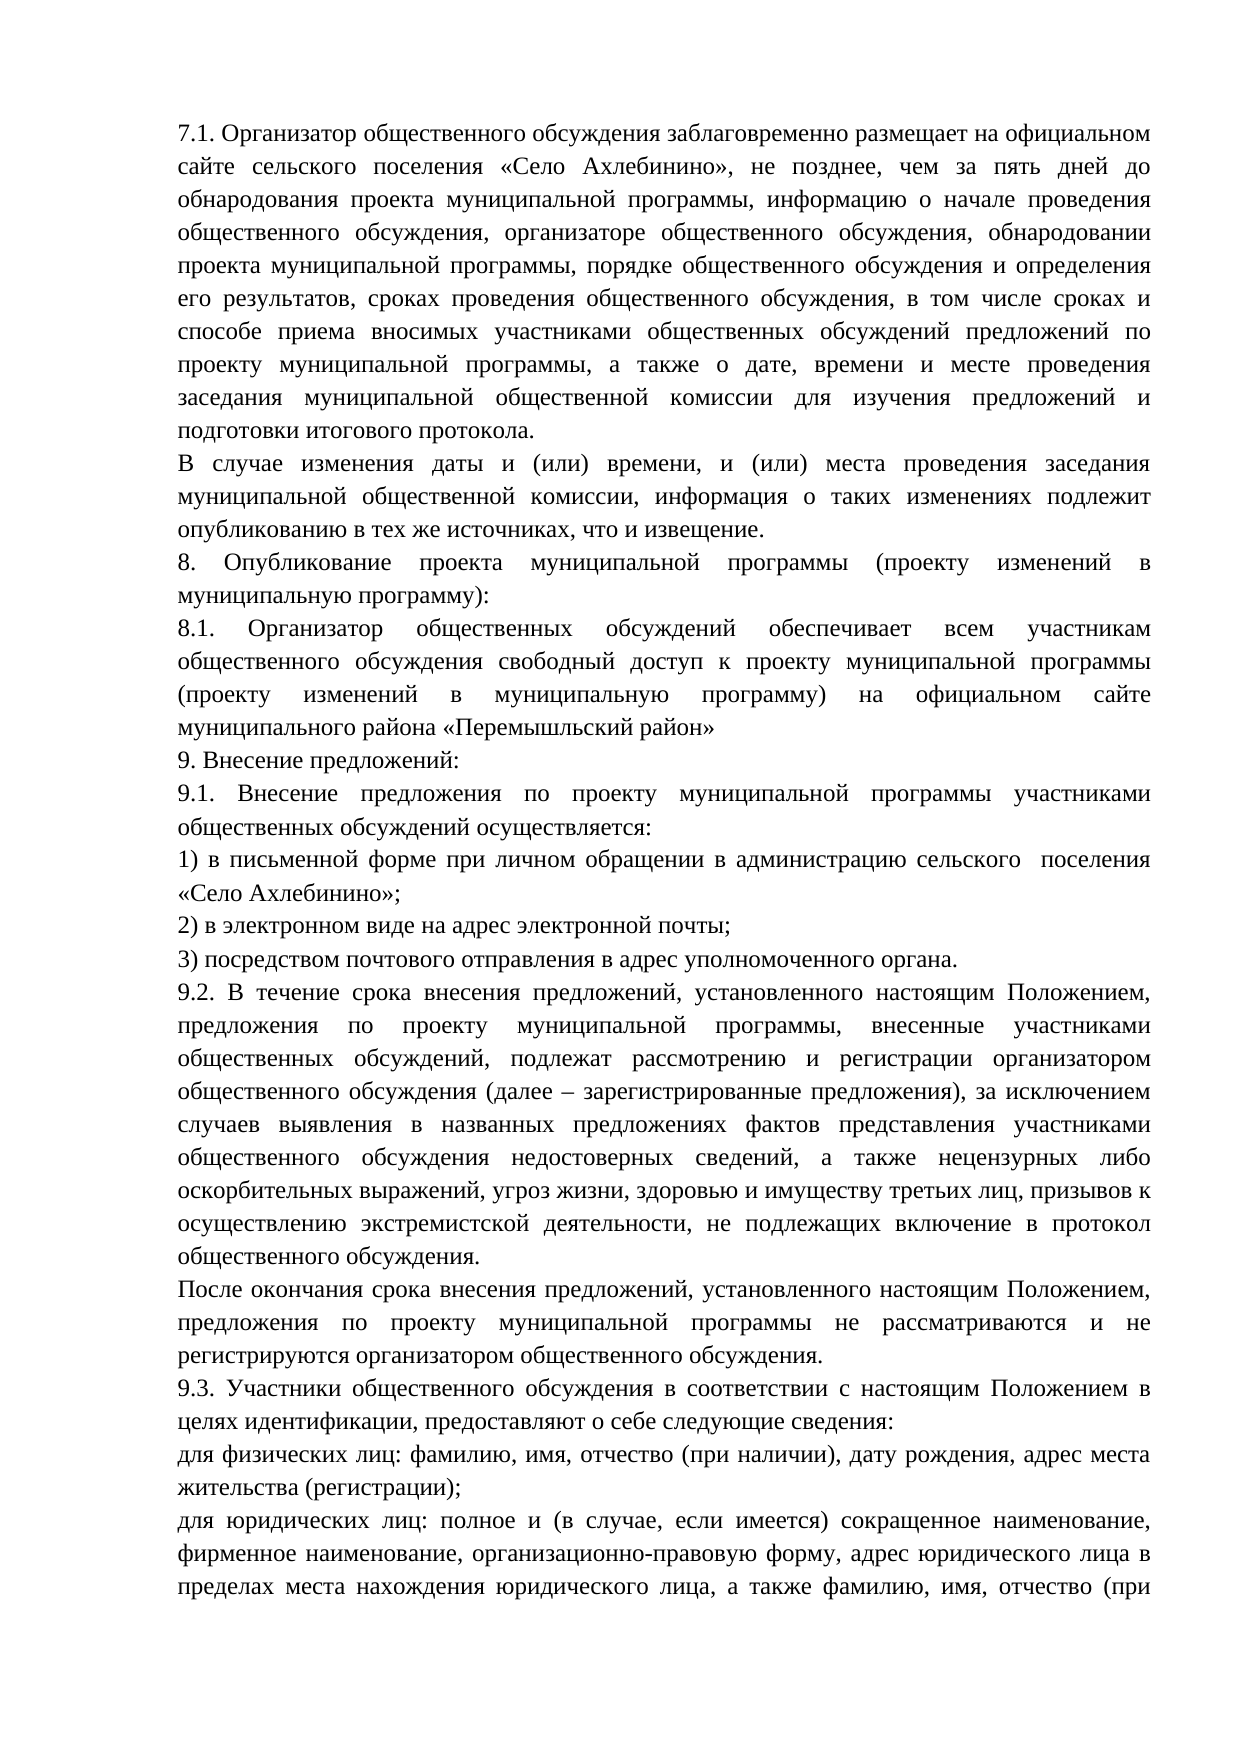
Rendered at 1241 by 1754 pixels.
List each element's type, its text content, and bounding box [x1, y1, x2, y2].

text 7.1. Организатор общественного обсуждения заблаговременно размещает на официальном сайте сельского поселения «Село Ахлебинино», не позднее, чем за пять дней до обнародования проекта муниципальной программы, информацию о начале проведения общественного обсуждения, организаторе общественного обсуждения, обнародовании проекта муниципальной программы, порядке общественного обсуждения и определения его результатов, сроках проведения общественного обсуждения, в том числе сроках и способе приема вносимых участниками общественных обсуждений предложений по проекту муниципальной программы, а также о дате, времени и месте проведения заседания муниципальной общественной комиссии для изучения предложений и подготовки итогового протокола. [177, 118, 1152, 444]
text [177, 1505, 1152, 1600]
text 8.1. Организатор общественных обсуждений обеспечивает всем участникам общественного обсуждения свободный доступ к проекту муниципальной программы (проекту изменений в муниципальную программу) на официальном сайте муниципального района «Перемышльский район» [177, 613, 1152, 741]
text 9.3. Участники общественного обсуждения в соответствии с настоящим Положением в целях идентификации, предоставляют о себе следующие сведения: [177, 1373, 1152, 1435]
text После окончания срока внесения предложений, установленного настоящим Положением, предложения по проекту муниципальной программы не рассматриваются и не регистрируются организатором общественного обсуждения. [177, 1274, 1152, 1369]
text 2) в электронном виде на адрес электронной почты; [177, 911, 1152, 939]
text В случае изменения даты и (или) времени, и (или) места проведения заседания муниципальной общественной комиссии, информация о таких изменениях подлежит опубликованию в тех же источниках, что и извещение. [177, 448, 1152, 543]
text 9.1. Внесение предложения по проекту муниципальной программы участниками общественных обсуждений осуществляется: [177, 778, 1152, 840]
text 3) посредством почтового отправления в адрес уполномоченного органа. [177, 944, 1152, 972]
text для физических лиц: фамилию, имя, отчество (при наличии), дату рождения, адрес места жительства (регистрации); [177, 1439, 1152, 1501]
text 1) в письменной форме при личном обращении в администрацию сельского поселения «Село Ахлебинино»; [177, 844, 1152, 906]
text 9.2. В течение срока внесения предложений, установленного настоящим Положением, предложения по проекту муниципальной программы, внесенные участниками общественных обсуждений, подлежат рассмотрению и регистрации организатором общественного обсуждения (далее – зарегистрированные предложения), за исключением случаев выявления в названных предложениях фактов представления участниками общественного обсуждения недостоверных сведений, а также нецензурных либо оскорбительных выражений, угроз жизни, здоровью и имуществу третьих лиц, призывов к осуществлению экстремистской деятельности, не подлежащих включение в протокол общественного обсуждения. [177, 977, 1152, 1269]
text 8. Опубликование проекта муниципальной программы (проекту изменений в муниципальную программу): [177, 547, 1152, 609]
text 9. Внесение предложений: [177, 746, 1152, 774]
